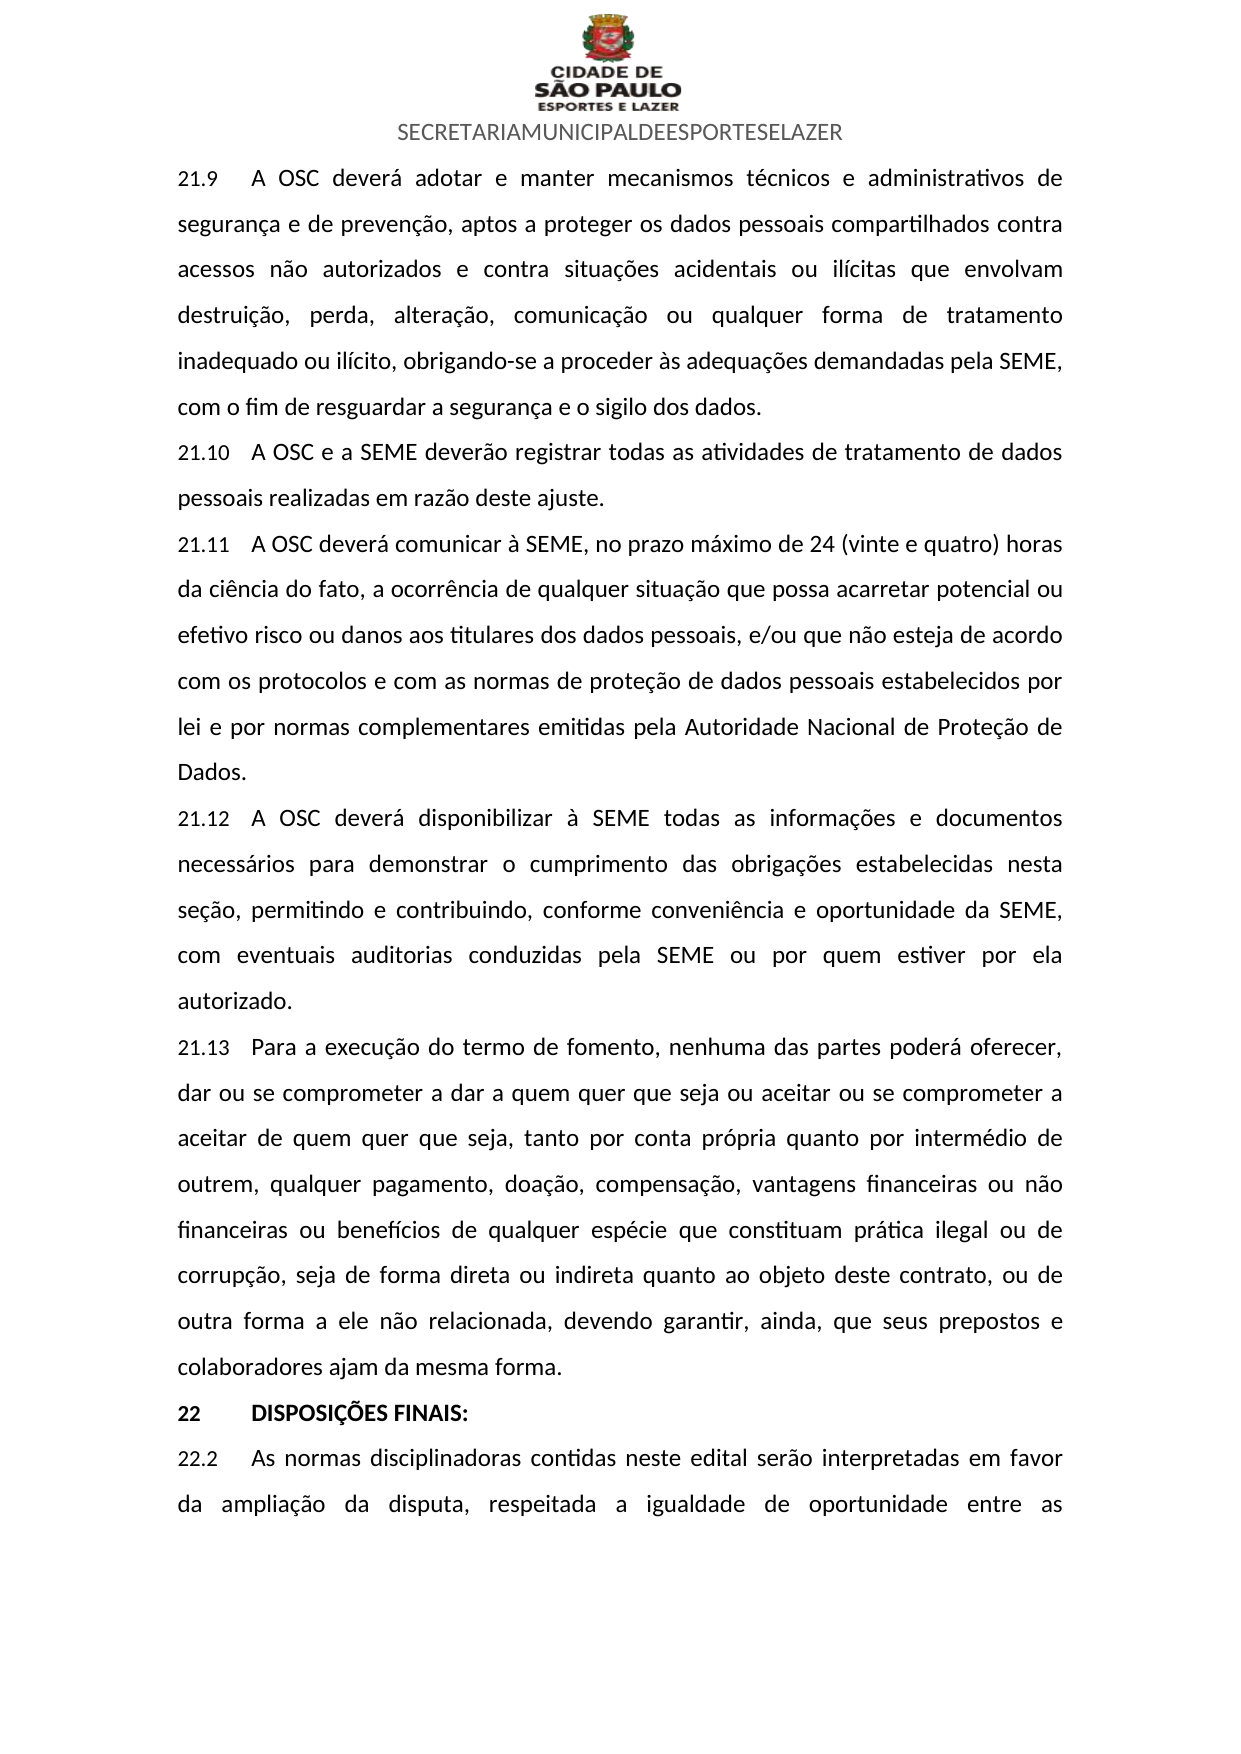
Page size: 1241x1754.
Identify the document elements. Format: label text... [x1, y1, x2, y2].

picture [535, 14, 682, 111]
list Para a execução do termo de fomento, nenhuma das partes poderá oferecer, dar ou se comprometer a dar a quem quer que seja ou aceitar ou se comprometer a aceitar de quem quer que seja, tanto por conta própria quanto por intermédio de outrem, qualquer pagamento, doação, compensação, vantagens financeiras ou não financeiras ou benefícios de qualquer espécie que constituam prática ilegal ou de corrupção, seja de forma direta ou indireta quanto ao objeto deste contrato, ou de outra forma a ele não relacionada, devendo garantir, ainda, que seus prepostos e colaboradores ajam da mesma forma. [177, 1031, 1063, 1382]
list A OSC deverá disponibilizar à SEME todas as informações e documentos necessários para demonstrar o cumprimento das obrigações estabelecidas nesta seção, permitindo e contribuindo, conforme conveniência e oportunidade da SEME, com eventuais auditorias conduzidas pela SEME ou por quem estiver por ela autorizado. [177, 802, 1063, 1016]
list A OSC e a SEME deverão registrar todas as atividades de tratamento de dados pessoais realizadas em razão deste ajuste. [177, 436, 1063, 513]
list DISPOSIÇÕES FINAIS: [177, 1397, 1063, 1427]
list A OSC deverá adotar e manter mecanismos técnicos e administrativos de segurança e de prevenção, aptos a proteger os dados pessoais compartilhados contra acessos não autorizados e contra situações acidentais ou ilícitas que envolvam destruição, perda, alteração, comunicação ou qualquer forma de tratamento inadequado ou ilícito, obrigando-se a proceder às adequações demandadas pela SEME, com o fim de resguardar a segurança e o sigilo dos dados. [177, 162, 1063, 421]
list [177, 1442, 1063, 1519]
list A OSC deverá comunicar à SEME, no prazo máximo de 24 (vinte e quatro) horas da ciência do fato, a ocorrência de qualquer situação que possa acarretar potencial ou efetivo risco ou danos aos titulares dos dados pessoais, e/ou que não esteja de acordo com os protocolos e com as normas de proteção de dados pessoais estabelecidos por lei e por normas complementares emitidas pela Autoridade Nacional de Proteção de Dados. [177, 528, 1063, 787]
